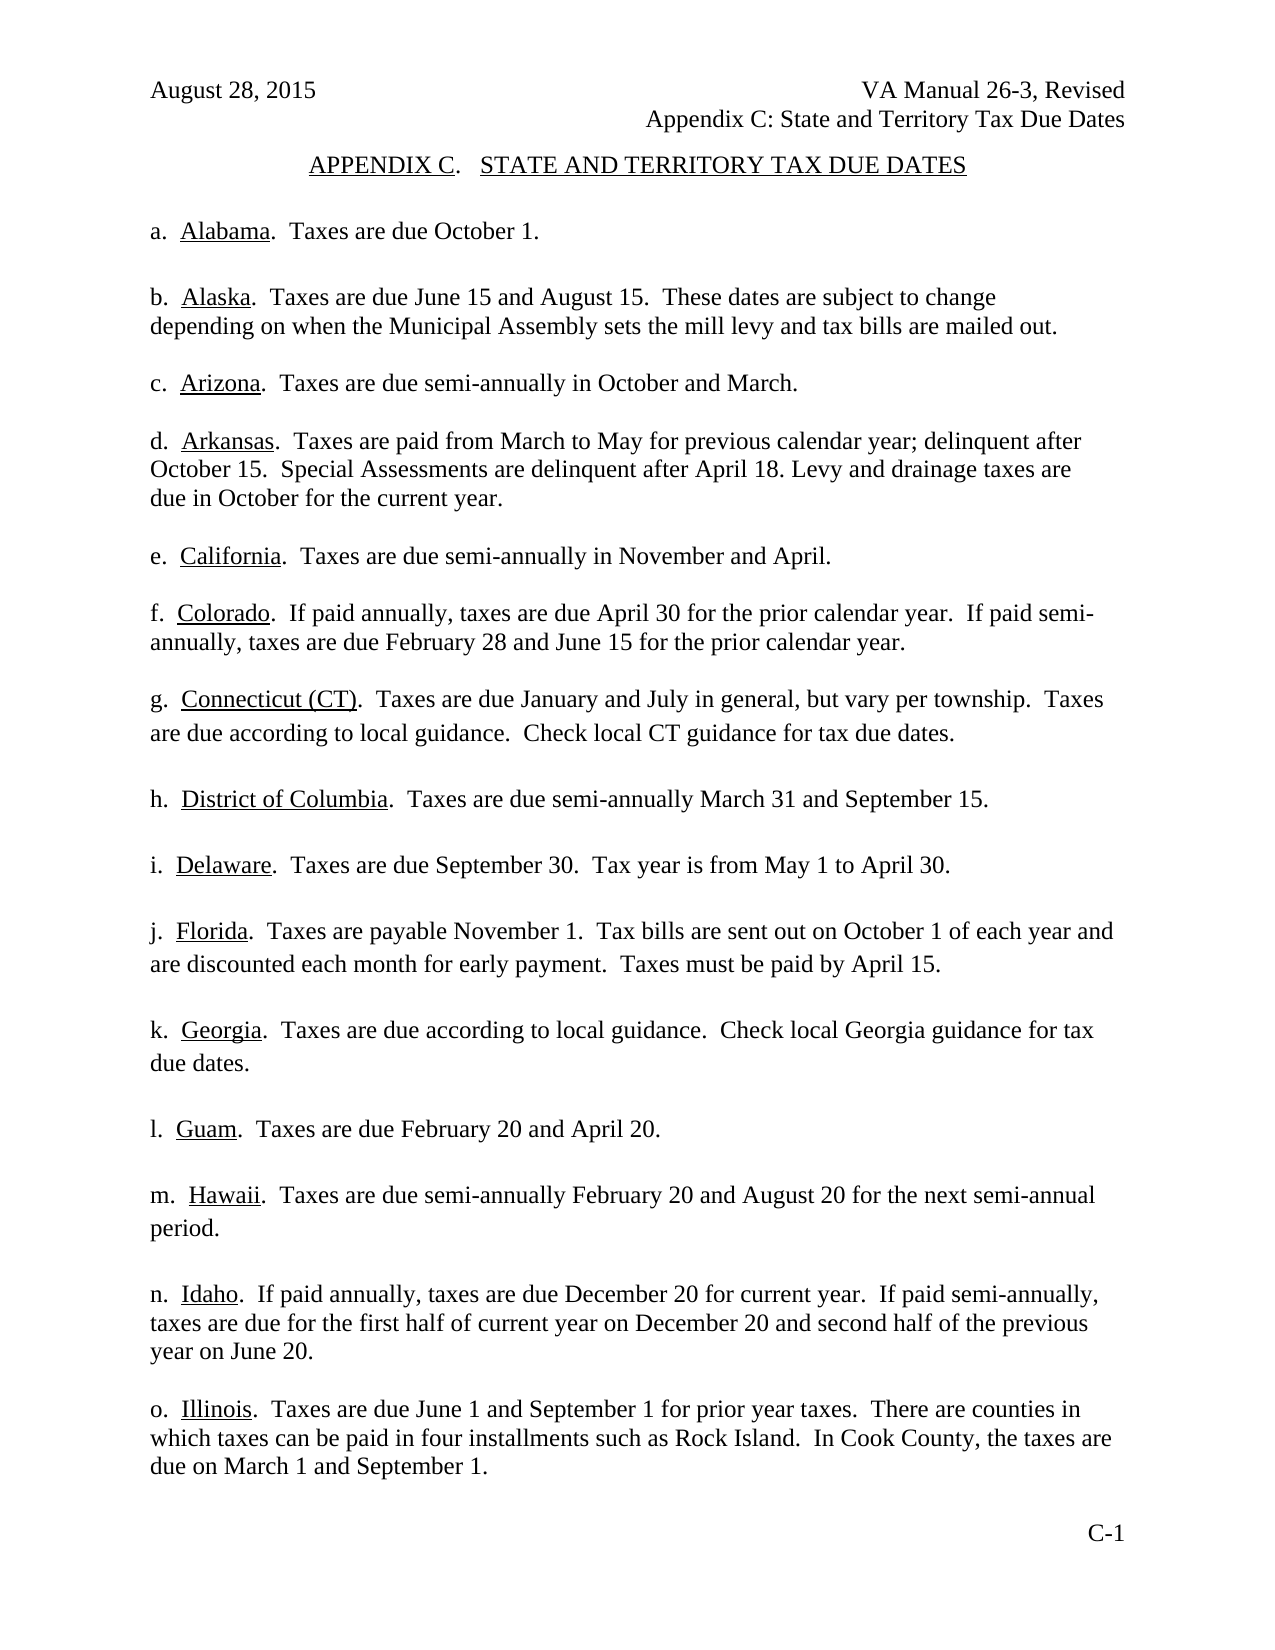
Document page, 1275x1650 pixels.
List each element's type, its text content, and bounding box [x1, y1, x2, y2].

list October 15. Special Assessments are delinquent after April 18. Levy and drainage taxes are [150, 454, 1125, 483]
list e. California. Taxes are due semi-annually in November and April. [150, 541, 1125, 569]
text l. Guam. Taxes are due February 20 and April 20. [150, 1114, 1125, 1143]
list c. Arizona. Taxes are due semi-annually in October and March. [150, 368, 1125, 397]
list annually, taxes are due February 28 and June 15 for the prior calendar year. [150, 627, 1125, 656]
list n. Idaho. If paid annually, taxes are due December 20 for current year. If paid semi-annually, [150, 1279, 1125, 1308]
list b. Alaska. Taxes are due June 15 and August 15. These dates are subject to change [150, 282, 1125, 311]
text m. Hawaii. Taxes are due semi-annually February 20 and August 20 for the next semi-annual period. [150, 1180, 1125, 1242]
text APPENDIX C. STATE AND TERRITORY TAX DUE DATES [150, 150, 1125, 179]
text a. Alabama. Taxes are due October 1. [150, 216, 1125, 245]
list depending on when the Municipal Assembly sets the mill levy and tax bills are mailed out. [150, 311, 1125, 339]
text j. Florida. Taxes are payable November 1. Tax bills are sent out on October 1 of each year and are discounted each month for early payment. Taxes must be paid by April 15. [150, 916, 1125, 977]
text g. Connecticut (CT). Taxes are due January and July in general, but vary per township. Taxes are due according to local guidance. Check local CT guidance for tax due dates. [150, 684, 1125, 746]
text k. Georgia. Taxes are due according to local guidance. Check local Georgia guidance for tax due dates. [150, 1015, 1125, 1077]
text i. Delaware. Taxes are due September 30. Tax year is from May 1 to April 30. [150, 850, 1125, 878]
list f. Colorado. If paid annually, taxes are due April 30 for the prior calendar year. If paid semi- [150, 598, 1125, 627]
list due in October for the current year. [150, 483, 1125, 512]
list d. Arkansas. Taxes are paid from March to May for previous calendar year; delinquent after [150, 426, 1125, 454]
list o. Illinois. Taxes are due June 1 and September 1 for prior year taxes. There are counties in which taxes can be paid in four installments such as Rock Island. In Cook County, the taxes are due on March 1 and September 1. [150, 1394, 1125, 1480]
text h. District of Columbia. Taxes are due semi-annually March 31 and September 15. [150, 784, 1125, 812]
list taxes are due for the first half of current year on December 20 and second half of the previous year on June 20. [150, 1308, 1125, 1365]
